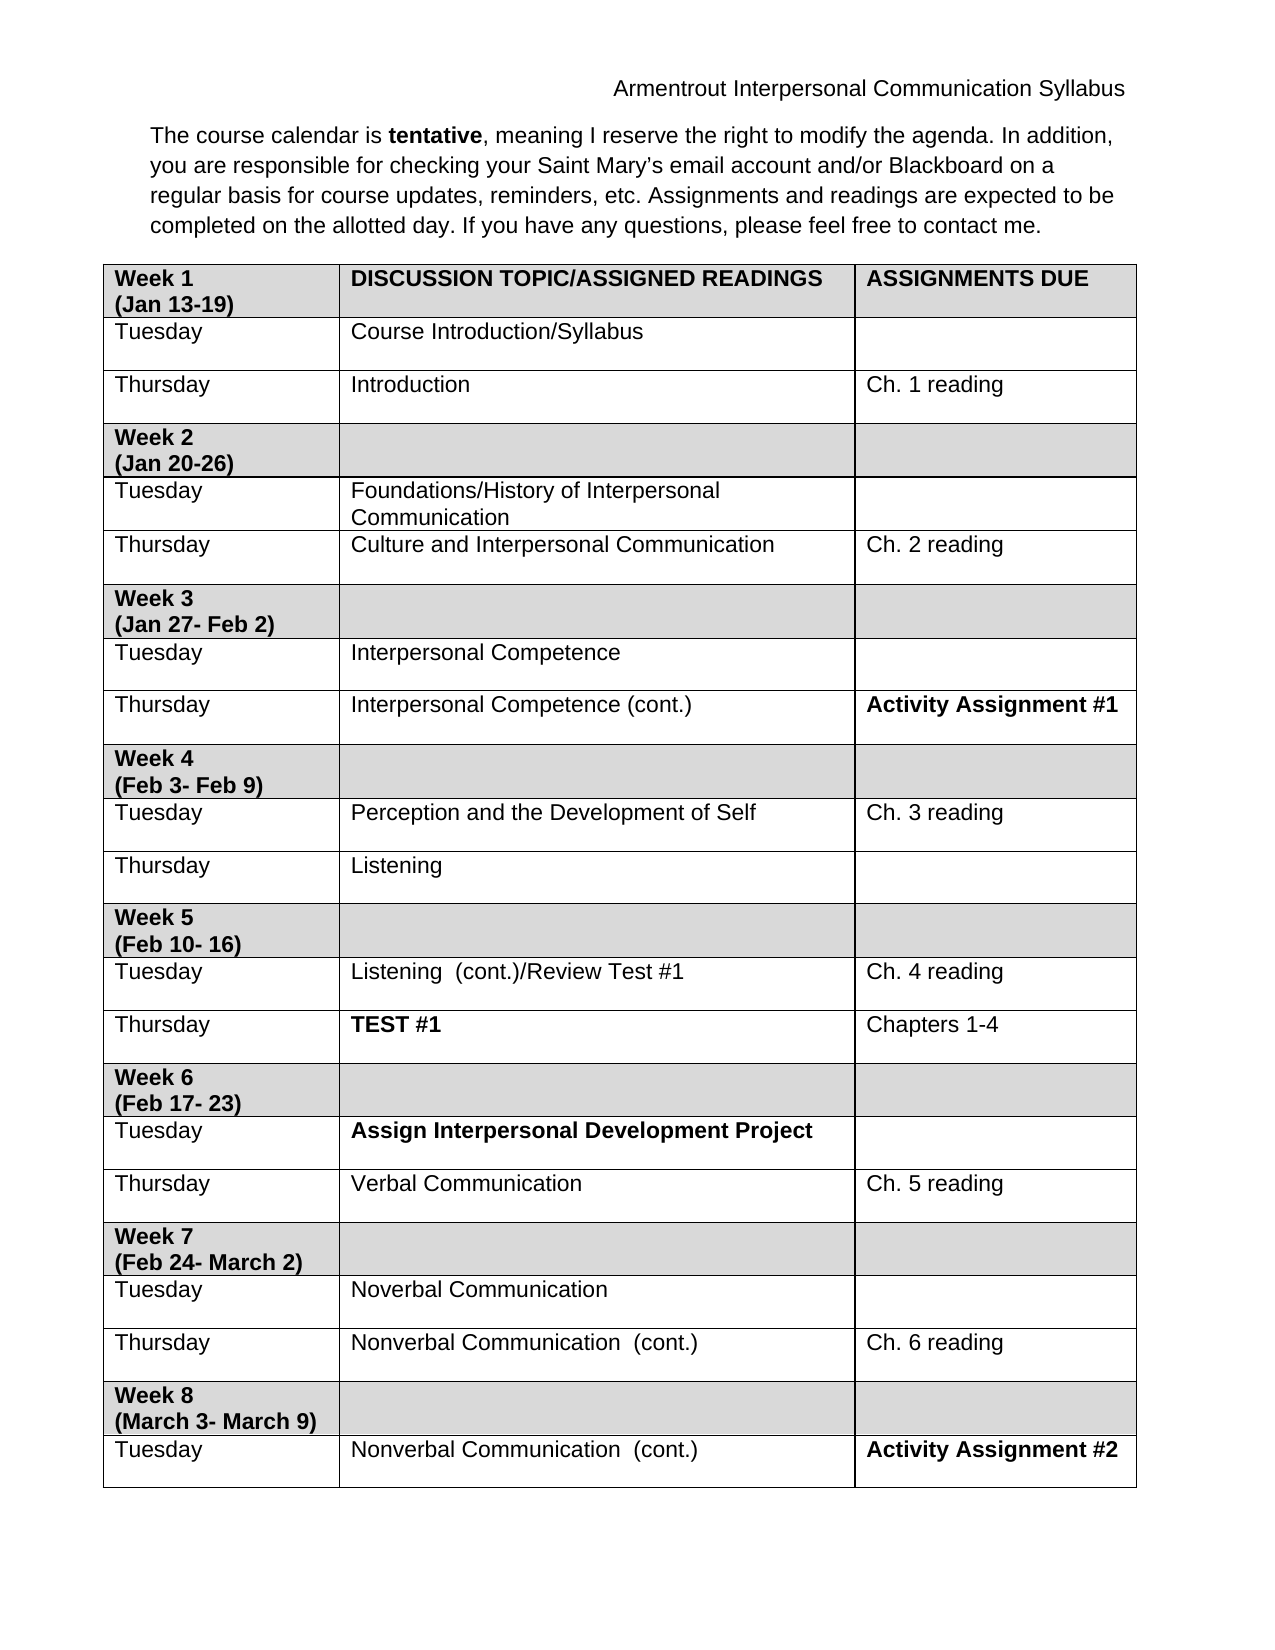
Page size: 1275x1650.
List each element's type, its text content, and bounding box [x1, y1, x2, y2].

table_cell Listening [340, 852, 854, 903]
table_cell Nonverbal Communication (cont.) [340, 1436, 854, 1487]
table_cell Week 7 (Feb 24- March 2) [104, 1223, 339, 1275]
table_cell [856, 1382, 1136, 1434]
table_cell Nonverbal Communication (cont.) [340, 1329, 854, 1381]
table_cell [856, 1064, 1136, 1116]
table_header Week 1 (Jan 13-19) [104, 265, 339, 317]
table_cell Thursday [104, 1329, 339, 1381]
table_cell [856, 639, 1136, 690]
table_cell [340, 745, 854, 798]
table_cell Ch. 2 reading [856, 531, 1136, 584]
table_cell Noverbal Communication [340, 1276, 854, 1328]
table_cell [340, 1382, 854, 1434]
table_cell Ch. 4 reading [856, 958, 1136, 1010]
table_cell Foundations/History of Interpersonal Communication [340, 478, 854, 530]
table_cell Tuesday [104, 1117, 339, 1169]
table_cell Week 3 (Jan 27- Feb 2) [104, 585, 339, 638]
table_cell [856, 318, 1136, 370]
table_cell Activity Assignment #2 [856, 1436, 1136, 1487]
table_cell Verbal Communication [340, 1170, 854, 1222]
table_cell Tuesday [104, 639, 339, 690]
table_cell [856, 1117, 1136, 1169]
table_cell Activity Assignment #1 [856, 691, 1136, 744]
table_cell [340, 904, 854, 957]
table_cell Week 5 (Feb 10- 16) [104, 904, 339, 957]
table_cell Tuesday [104, 1276, 339, 1328]
table_cell Course Introduction/Syllabus [340, 318, 854, 370]
table_cell Culture and Interpersonal Communication [340, 531, 854, 584]
table_cell Perception and the Development of Self [340, 799, 854, 851]
table_cell Tuesday [104, 1436, 339, 1487]
table_cell [340, 585, 854, 638]
table_cell Thursday [104, 691, 339, 744]
table_cell Week 4 (Feb 3- Feb 9) [104, 745, 339, 798]
text The course calendar is tentative, meaning I reserve the right to modify the agenda. In addition, you are responsible for checking your Saint Mary’s email account and/or Blackboard on a regular basis for course updates, reminders, etc. Assignments and readings are expected to be completed on the allotted day. If you have any questions, please feel free to contact me. [150, 122, 1125, 239]
table_cell [856, 478, 1136, 530]
table_cell [856, 585, 1136, 638]
table_header ASSIGNMENTS DUE [856, 265, 1136, 317]
table_cell Interpersonal Competence (cont.) [340, 691, 854, 744]
table_cell [856, 852, 1136, 903]
table_cell Introduction [340, 371, 854, 423]
table_cell Tuesday [104, 958, 339, 1010]
table_cell Thursday [104, 1011, 339, 1062]
table_cell Chapters 1-4 [856, 1011, 1136, 1062]
table_cell Assign Interpersonal Development Project [340, 1117, 854, 1169]
table_cell Tuesday [104, 318, 339, 370]
table_cell Week 6 (Feb 17- 23) [104, 1064, 339, 1116]
table_cell Thursday [104, 371, 339, 423]
table_cell [856, 904, 1136, 957]
table_cell Tuesday [104, 799, 339, 851]
table_cell [856, 1223, 1136, 1275]
table_cell [856, 424, 1136, 476]
table_cell [340, 1064, 854, 1116]
table_cell [340, 424, 854, 476]
table_cell Thursday [104, 1170, 339, 1222]
table_cell [856, 745, 1136, 798]
table_cell Ch. 5 reading [856, 1170, 1136, 1222]
table_cell Listening (cont.)/Review Test #1 [340, 958, 854, 1010]
table_cell Ch. 6 reading [856, 1329, 1136, 1381]
table_header DISCUSSION TOPIC/ASSIGNED READINGS [340, 265, 854, 317]
table_cell TEST #1 [340, 1011, 854, 1062]
table_cell Ch. 3 reading [856, 799, 1136, 851]
table_cell Thursday [104, 531, 339, 584]
table_cell Tuesday [104, 478, 339, 530]
table_cell Week 8 (March 3- March 9) [104, 1382, 339, 1434]
table_cell [856, 1276, 1136, 1328]
table_cell Week 2 (Jan 20-26) [104, 424, 339, 476]
table_cell [340, 1223, 854, 1275]
table_cell Ch. 1 reading [856, 371, 1136, 423]
table_cell Interpersonal Competence [340, 639, 854, 690]
table_cell Thursday [104, 852, 339, 903]
